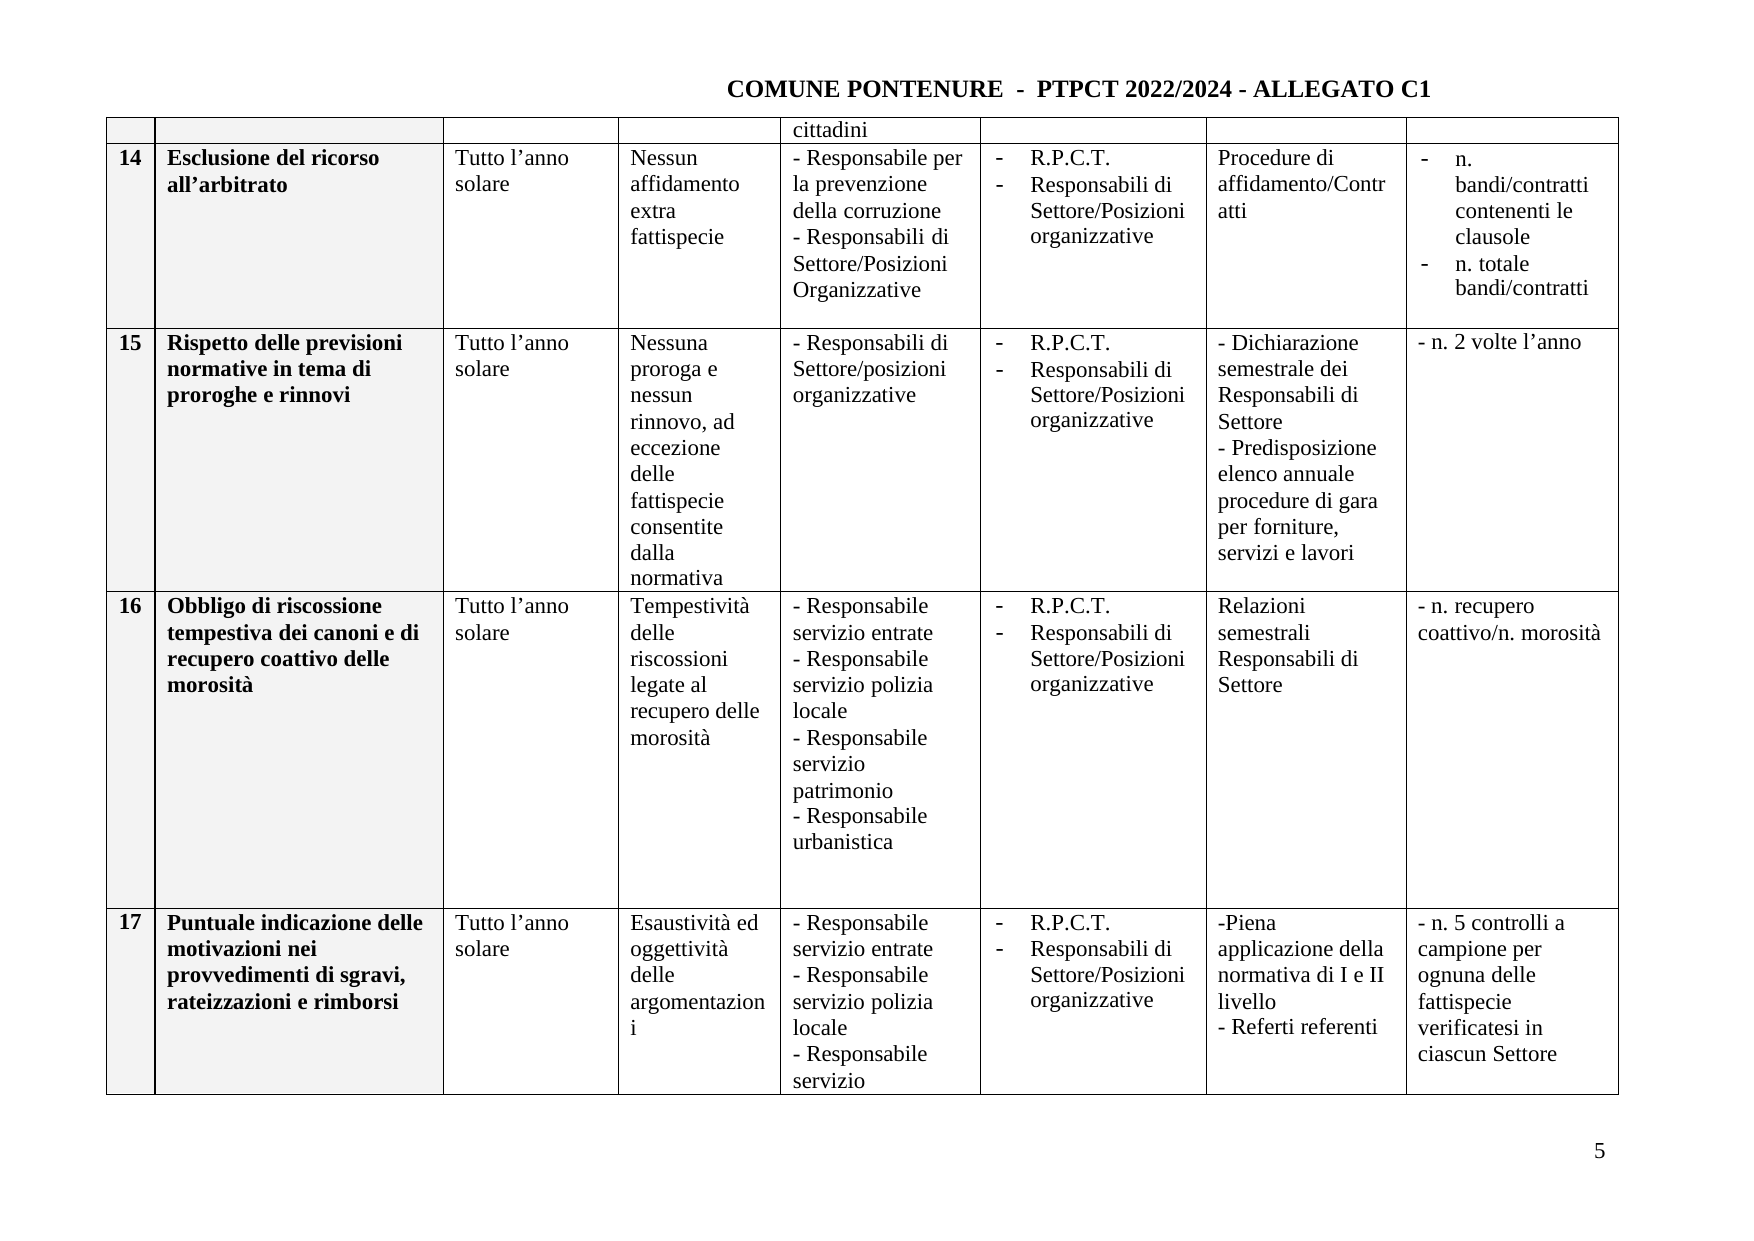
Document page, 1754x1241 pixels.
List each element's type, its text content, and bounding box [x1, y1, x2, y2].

table_cell Puntuale indicazione delle motivazioni nei provvedimenti di sgravi, rateizzazioni e rimborsi [156, 909, 443, 1093]
table_header cittadini [781, 118, 980, 143]
table_header [981, 118, 1206, 143]
table_cell Responsabile per la prevenzione della corruzione Responsabili di Settore/Posizioni Organizzative [781, 144, 980, 328]
table_cell Tutto l’anno solare [444, 909, 618, 1093]
table_cell - n. 2 volte l’anno [1407, 329, 1618, 591]
table_cell Tutto l’anno solare [444, 144, 618, 328]
table_cell Tempestività delle riscossioni legate al recupero delle morosità [619, 592, 780, 908]
table_header [107, 118, 154, 143]
table_cell 14 [107, 144, 154, 328]
table_cell Tutto l’anno solare [444, 329, 618, 591]
table_cell Obbligo di riscossione tempestiva dei canoni e di recupero coattivo delle morosità [156, 592, 443, 908]
table_cell Responsabile servizio entrate Responsabile servizio polizia locale Responsabile servizio [781, 909, 980, 1093]
table_cell Relazioni semestrali Responsabili di Settore [1207, 592, 1406, 908]
table_cell - n. 5 controlli a campione per ognuna delle fattispecie verificatesi in ciascun Settore [1407, 909, 1618, 1093]
table_cell 16 [107, 592, 154, 908]
table_cell n. bandi/contratti contenenti le clausole n. totale bandi/contratti [1407, 144, 1618, 328]
table_cell 17 [107, 909, 154, 1093]
table_header [444, 118, 618, 143]
table_cell Nessun affidamento extra fattispecie [619, 144, 780, 328]
table_cell R.P.C.T. Responsabili di Settore/Posizioni organizzative [981, 329, 1206, 591]
table_cell - Responsabili di Settore/posizioni organizzative [781, 329, 980, 591]
table_header [1407, 118, 1618, 143]
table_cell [981, 144, 1206, 328]
table_cell Nessuna proroga e nessun rinnovo, ad eccezione delle fattispecie consentite dalla normativa [619, 329, 780, 591]
table_cell R.P.C.T. Responsabili di Settore/Posizioni organizzative [981, 592, 1206, 908]
table_cell Procedure di affidamento/Contr atti [1207, 144, 1406, 328]
table_cell Tutto l’anno solare [444, 592, 618, 908]
table_cell Esaustività ed oggettività delle argomentazion i [619, 909, 780, 1093]
table_cell Responsabile servizio entrate Responsabile servizio polizia locale Responsabile servizio patrimonio Responsabile urbanistica [781, 592, 980, 908]
table_cell Dichiarazione semestrale dei Responsabili di Settore Predisposizione elenco annuale procedure di gara per forniture, servizi e lavori [1207, 329, 1406, 591]
table_cell -Piena applicazione della normativa di I e II livello - Referti referenti [1207, 909, 1406, 1093]
table_cell Esclusione del ricorso all’arbitrato [156, 144, 443, 328]
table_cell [981, 909, 1206, 1093]
table_header [619, 118, 780, 143]
table_header [1207, 118, 1406, 143]
table_header [156, 118, 443, 143]
table_cell Rispetto delle previsioni normative in tema di proroghe e rinnovi [156, 329, 443, 591]
table_cell 15 [107, 329, 154, 591]
table_cell - n. recupero coattivo/n. morosità [1407, 592, 1618, 908]
